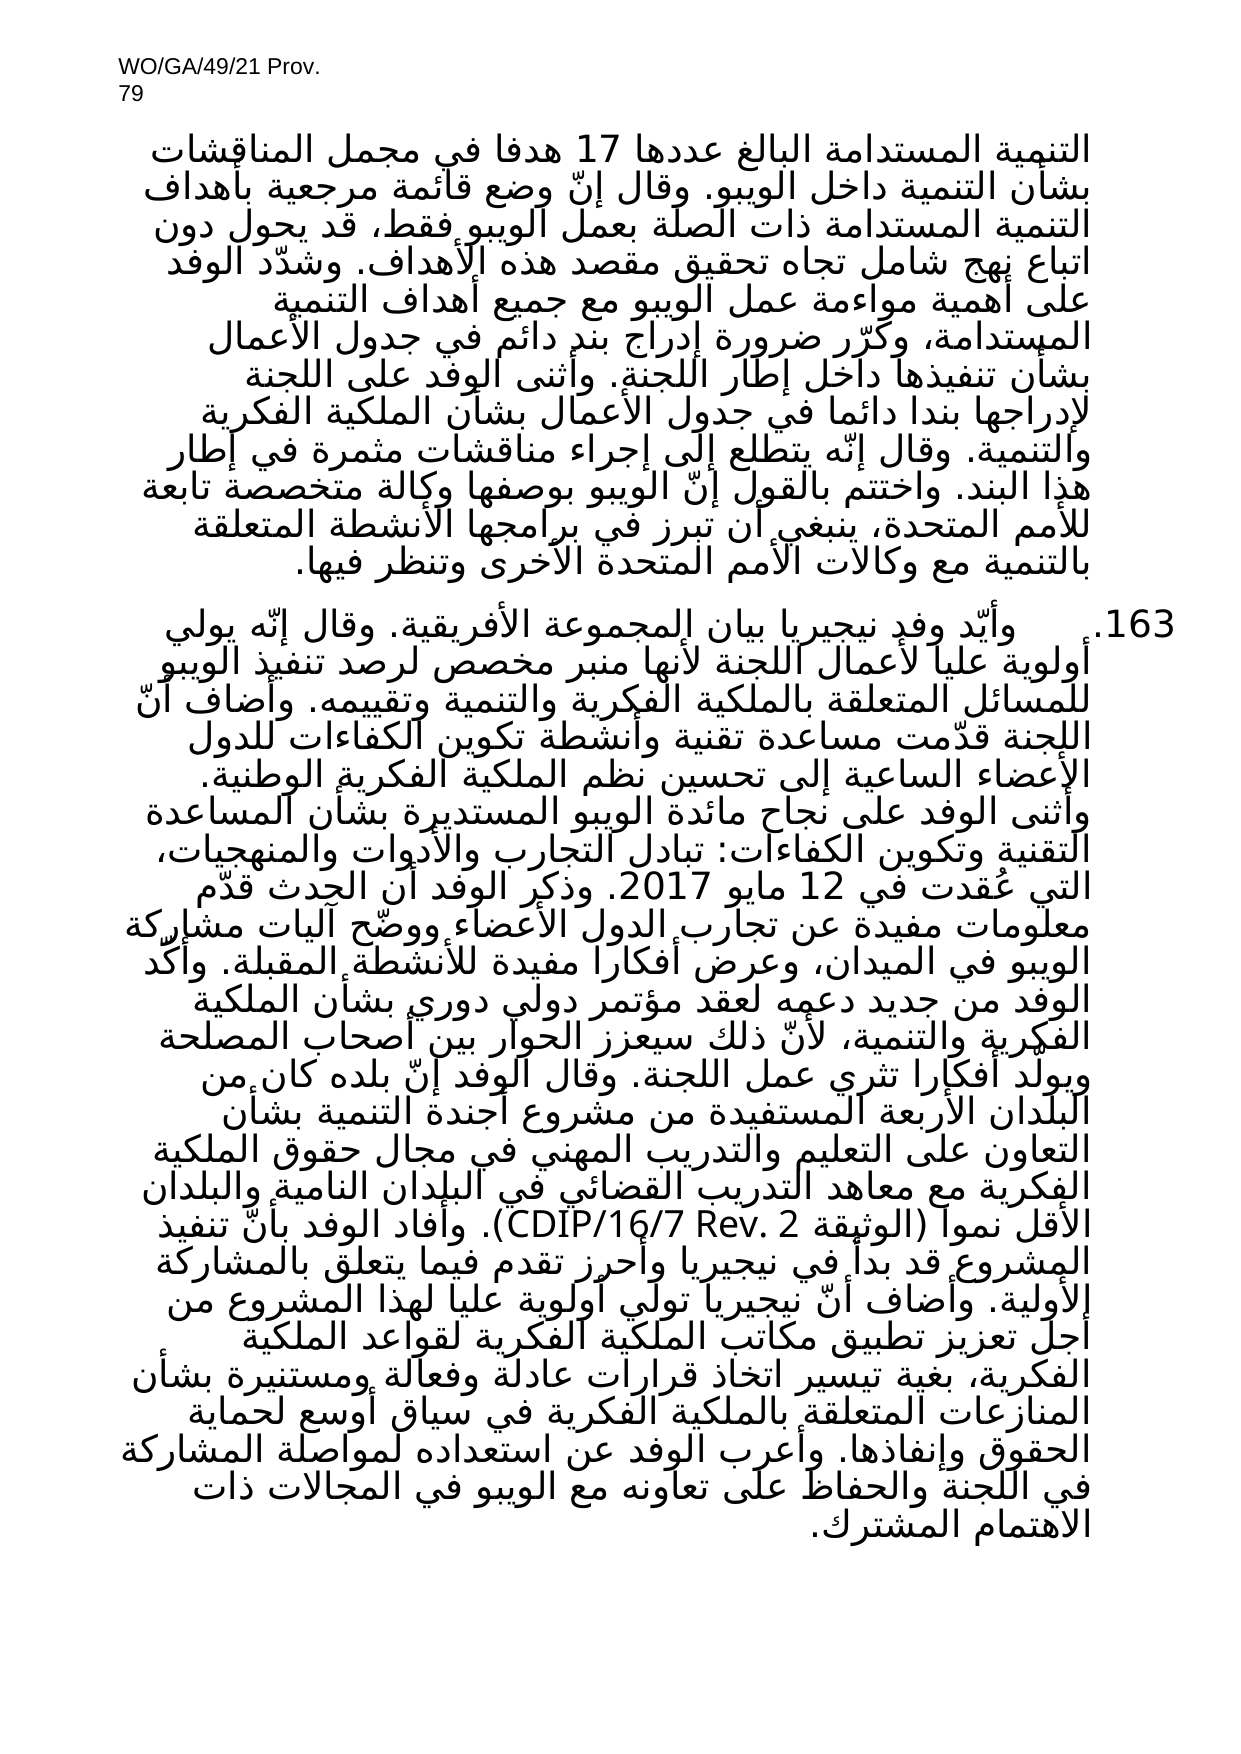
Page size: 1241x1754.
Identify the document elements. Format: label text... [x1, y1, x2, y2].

list وأيّد وفد نيجيريا بيان المجموعة الأفريقية. وقال إنّه يولي أولوية عليا لأعمال اللجنة لأنها منبر مخصص لرصد تنفيذ الويبو للمسائل المتعلقة بالملكية الفكرية والتنمية وتقييمه. وأضاف أنّ اللجنة قدّمت مساعدة تقنية وأنشطة تكوين الكفاءات للدول الأعضاء الساعية إلى تحسين نظم الملكية الفكرية الوطنية. وأثنى الوفد على نجاح مائدة الويبو المستديرة بشأن المساعدة التقنية وتكوين الكفاءات: تبادل التجارب والأدوات والمنهجيات، التي عُقدت في 12 مايو 2017. وذكر الوفد أن الحدث قدّم معلومات مفيدة عن تجارب الدول الأعضاء ووضّح آليات مشاركة الويبو في الميدان، وعرض أفكارا مفيدة للأنشطة المقبلة. وأكّد الوفد من جديد دعمه لعقد مؤتمر دولي دوري بشأن الملكية الفكرية والتنمية، لأنّ ذلك سيعزز الحوار بين أصحاب المصلحة ويولّد أفكارا تثري عمل اللجنة. وقال الوفد إنّ بلده كان من البلدان الأربعة المستفيدة من مشروع أجندة التنمية بشأن التعاون على التعليم والتدريب المهني في مجال حقوق الملكية الفكرية مع معاهد التدريب القضائي في البلدان النامية والبلدان الأقل نموا (الوثيقة CDIP/16/7 Rev. 2). وأفاد الوفد بأنّ تنفيذ المشروع قد بدأ في نيجيريا وأحرز تقدم فيما يتعلق بالمشاركة الأولية. وأضاف أنّ نيجيريا تولي أولوية عليا لهذا المشروع من أجل تعزيز تطبيق مكاتب الملكية الفكرية لقواعد الملكية الفكرية، بغية تيسير اتخاذ قرارات عادلة وفعالة ومستنيرة بشأن المنازعات المتعلقة بالملكية الفكرية في سياق أوسع لحماية الحقوق وإنفاذها. وأعرب الوفد عن استعداده لمواصلة المشاركة في اللجنة والحفاظ على تعاونه مع الويبو في المجالات ذات الاهتمام المشترك. [118, 607, 1092, 1545]
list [118, 132, 1092, 582]
